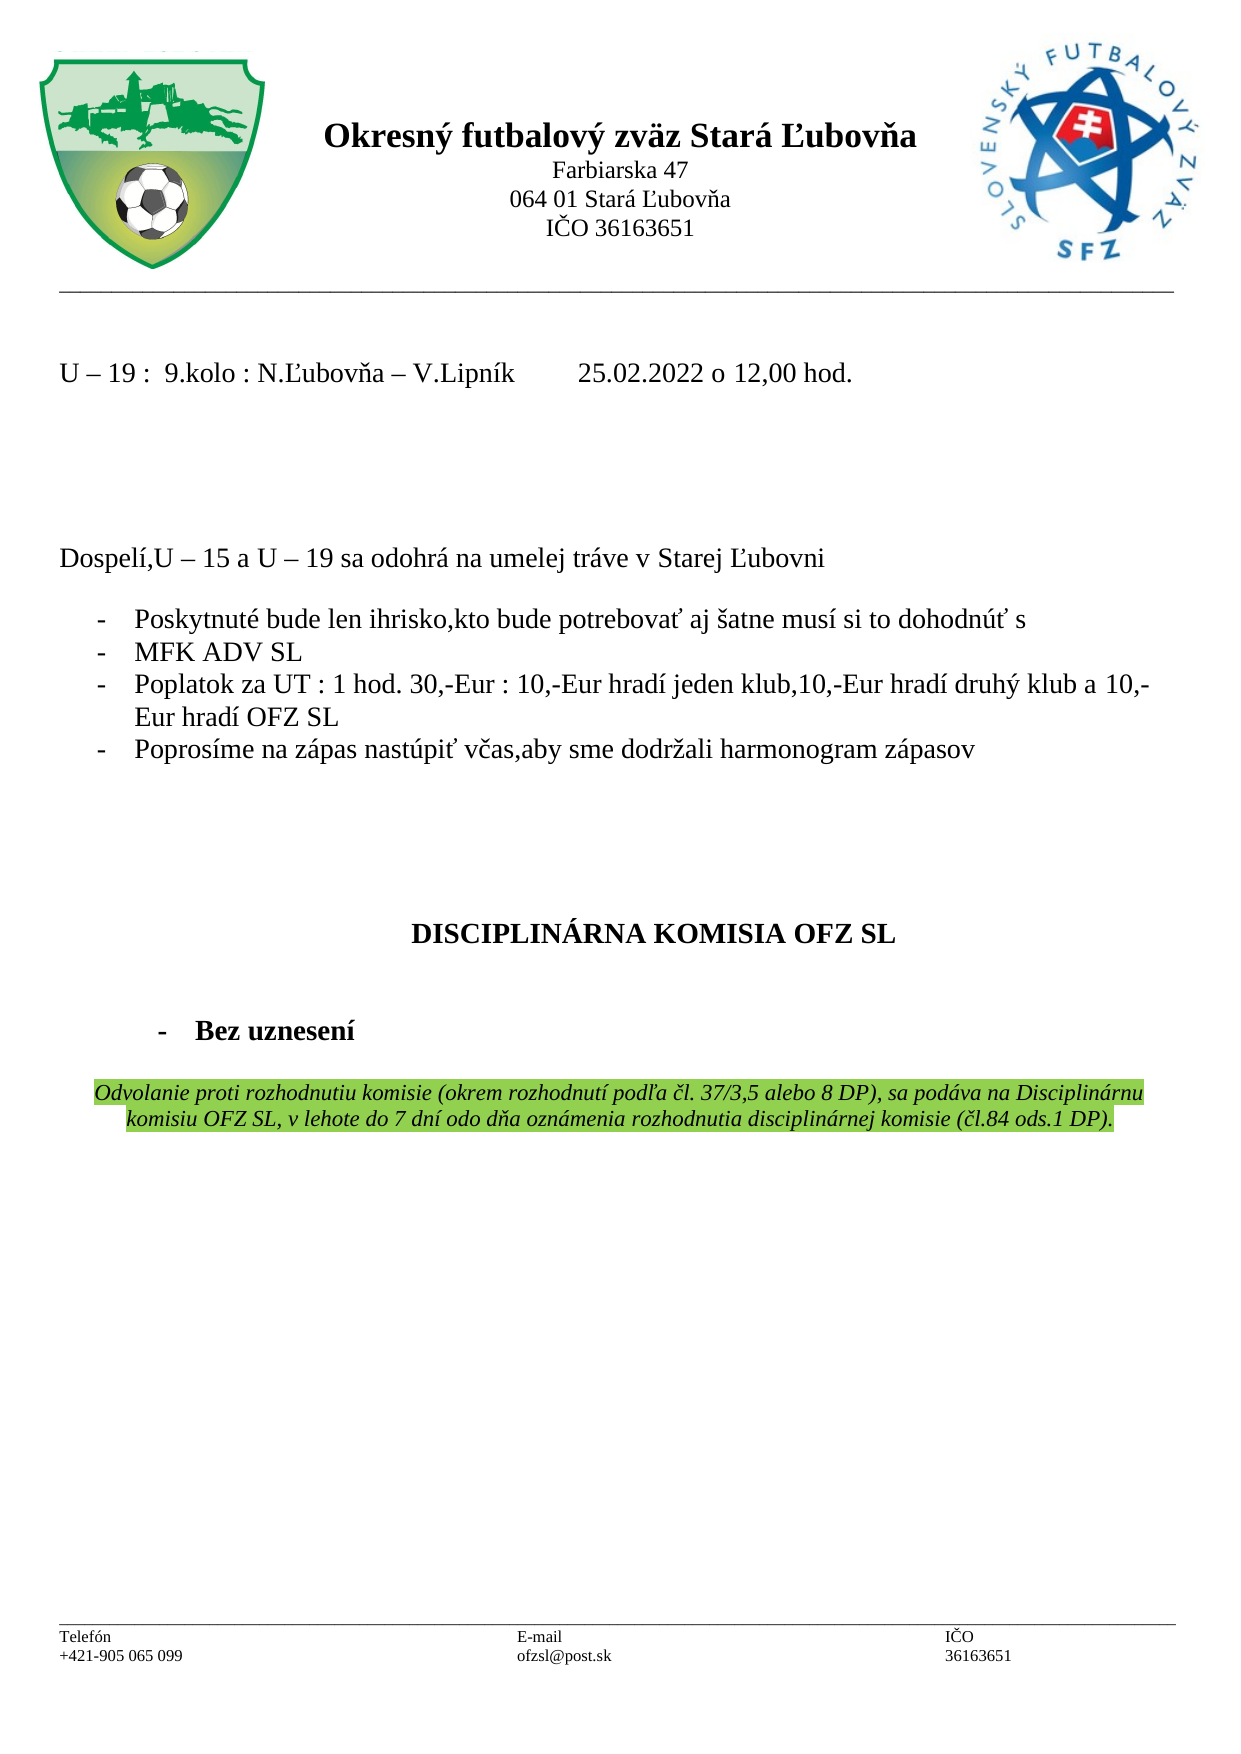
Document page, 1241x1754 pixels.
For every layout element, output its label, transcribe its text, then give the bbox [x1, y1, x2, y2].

list Poskytnuté bude len ihrisko,kto bude potrebovať aj šatne musí si to dohodnúť s [97, 602, 1181, 635]
list Poprosíme na zápas nastúpiť včas,aby sme dodržali harmonogram zápasov [97, 732, 1181, 764]
picture [26, 51, 279, 269]
text DISCIPLINÁRNA KOMISIA OFZ SL [59, 917, 1181, 950]
text U – 19 : 9.kolo : N.Ľubovňa – V.Lipník 25.02.2022 o 12,00 hod. [59, 356, 1181, 388]
list Bez uznesení [157, 1013, 1181, 1046]
text Dospelí,U – 15 a U – 19 sa odohrá na umelej tráve v Starej Ľubovni [59, 541, 1181, 573]
list MFK ADV SL [97, 635, 1181, 667]
picture [970, 33, 1205, 269]
list Poplatok za UT : 1 hod. 30,-Eur : 10,-Eur hradí jeden klub,10,-Eur hradí druhý klub a 10,- Eur hradí OFZ SL [97, 667, 1181, 732]
text Odvolanie proti rozhodnutiu komisie (okrem rozhodnutí podľa čl. 37/3,5 alebo 8 DP), sa podáva na Disciplinárnu komisiu OFZ SL, v lehote do 7 dní odo dňa oznámenia rozhodnutia disciplinárnej komisie (čl.84 ods.1 DP). [59, 1079, 1181, 1160]
